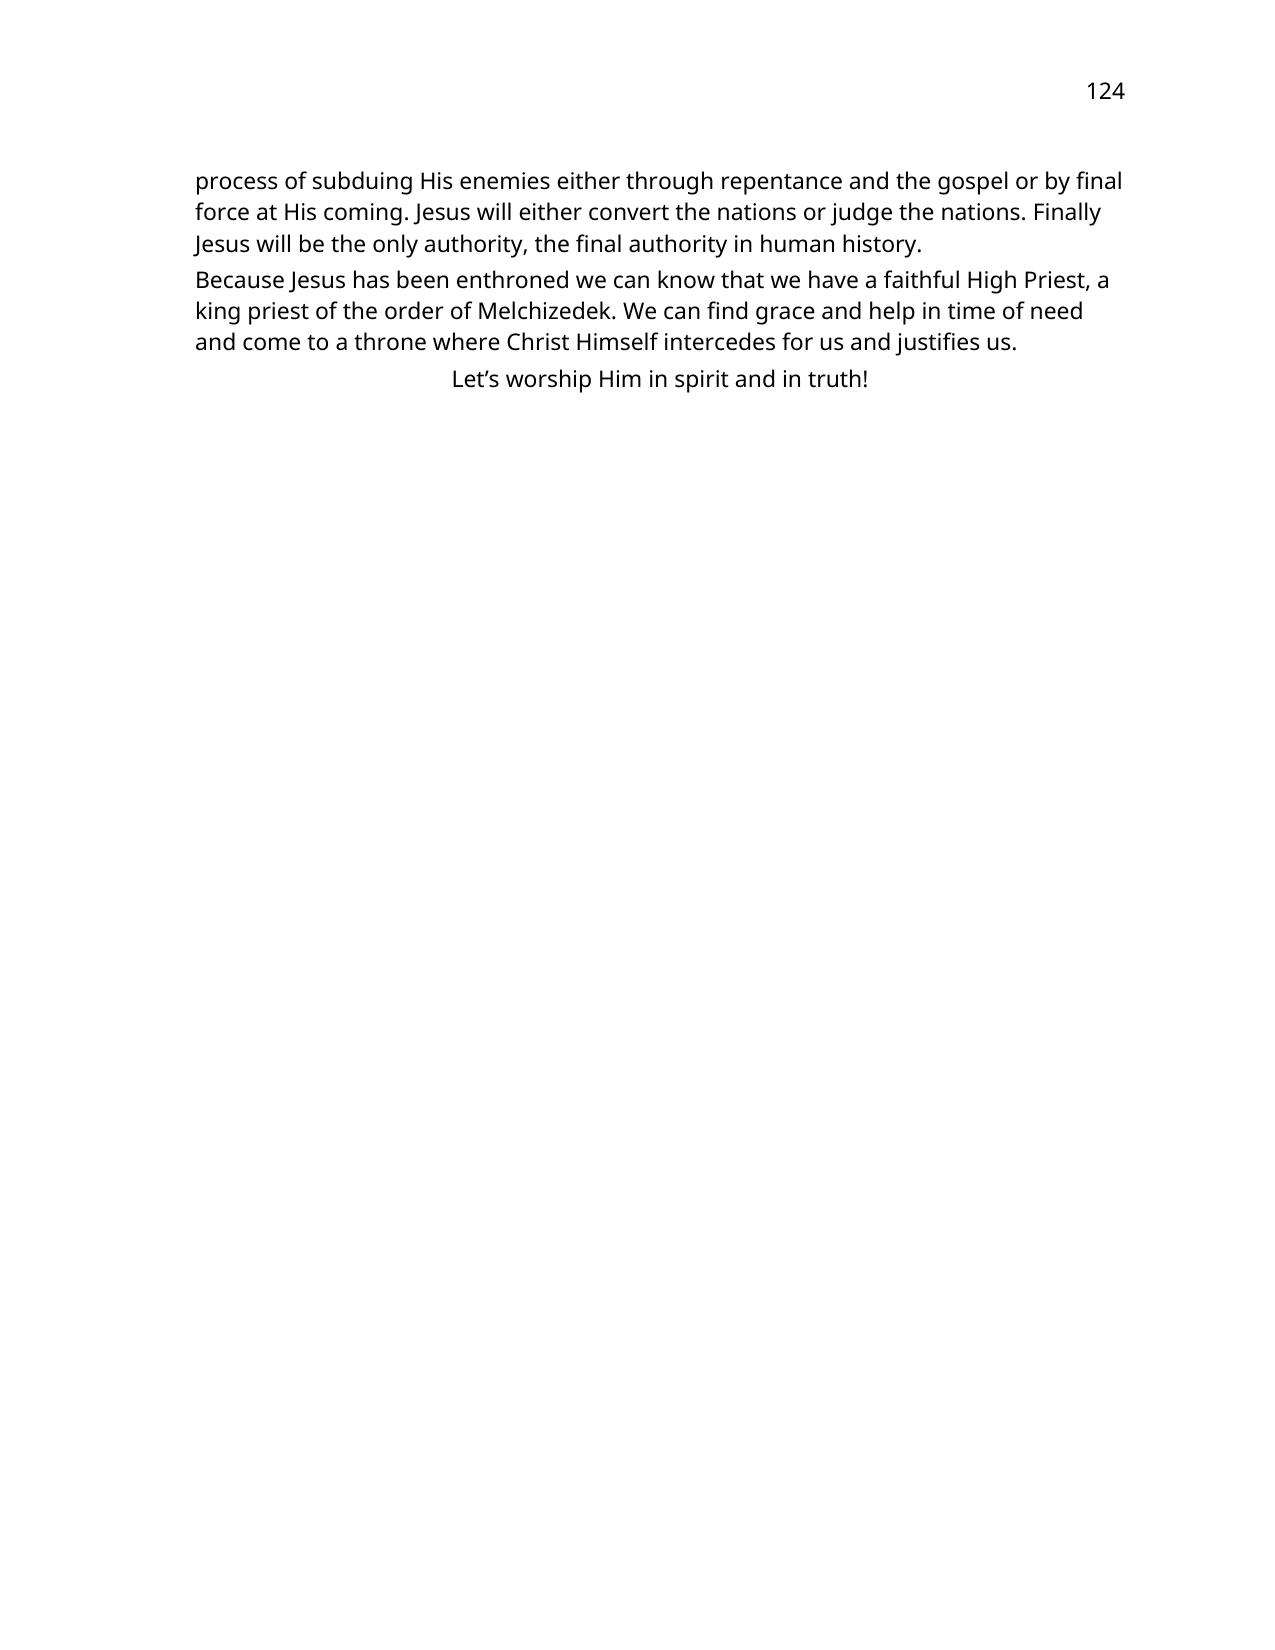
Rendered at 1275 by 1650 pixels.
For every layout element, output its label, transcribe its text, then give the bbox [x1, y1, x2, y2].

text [195, 165, 1125, 259]
text Because Jesus has been enthroned we can know that we have a faithful High Priest, a king priest of the order of Melchizedek. We can find grace and help in time of need and come to a throne where Christ Himself intercedes for us and justifies us. [195, 264, 1125, 358]
text Let’s worship Him in spirit and in truth! [195, 363, 1125, 394]
